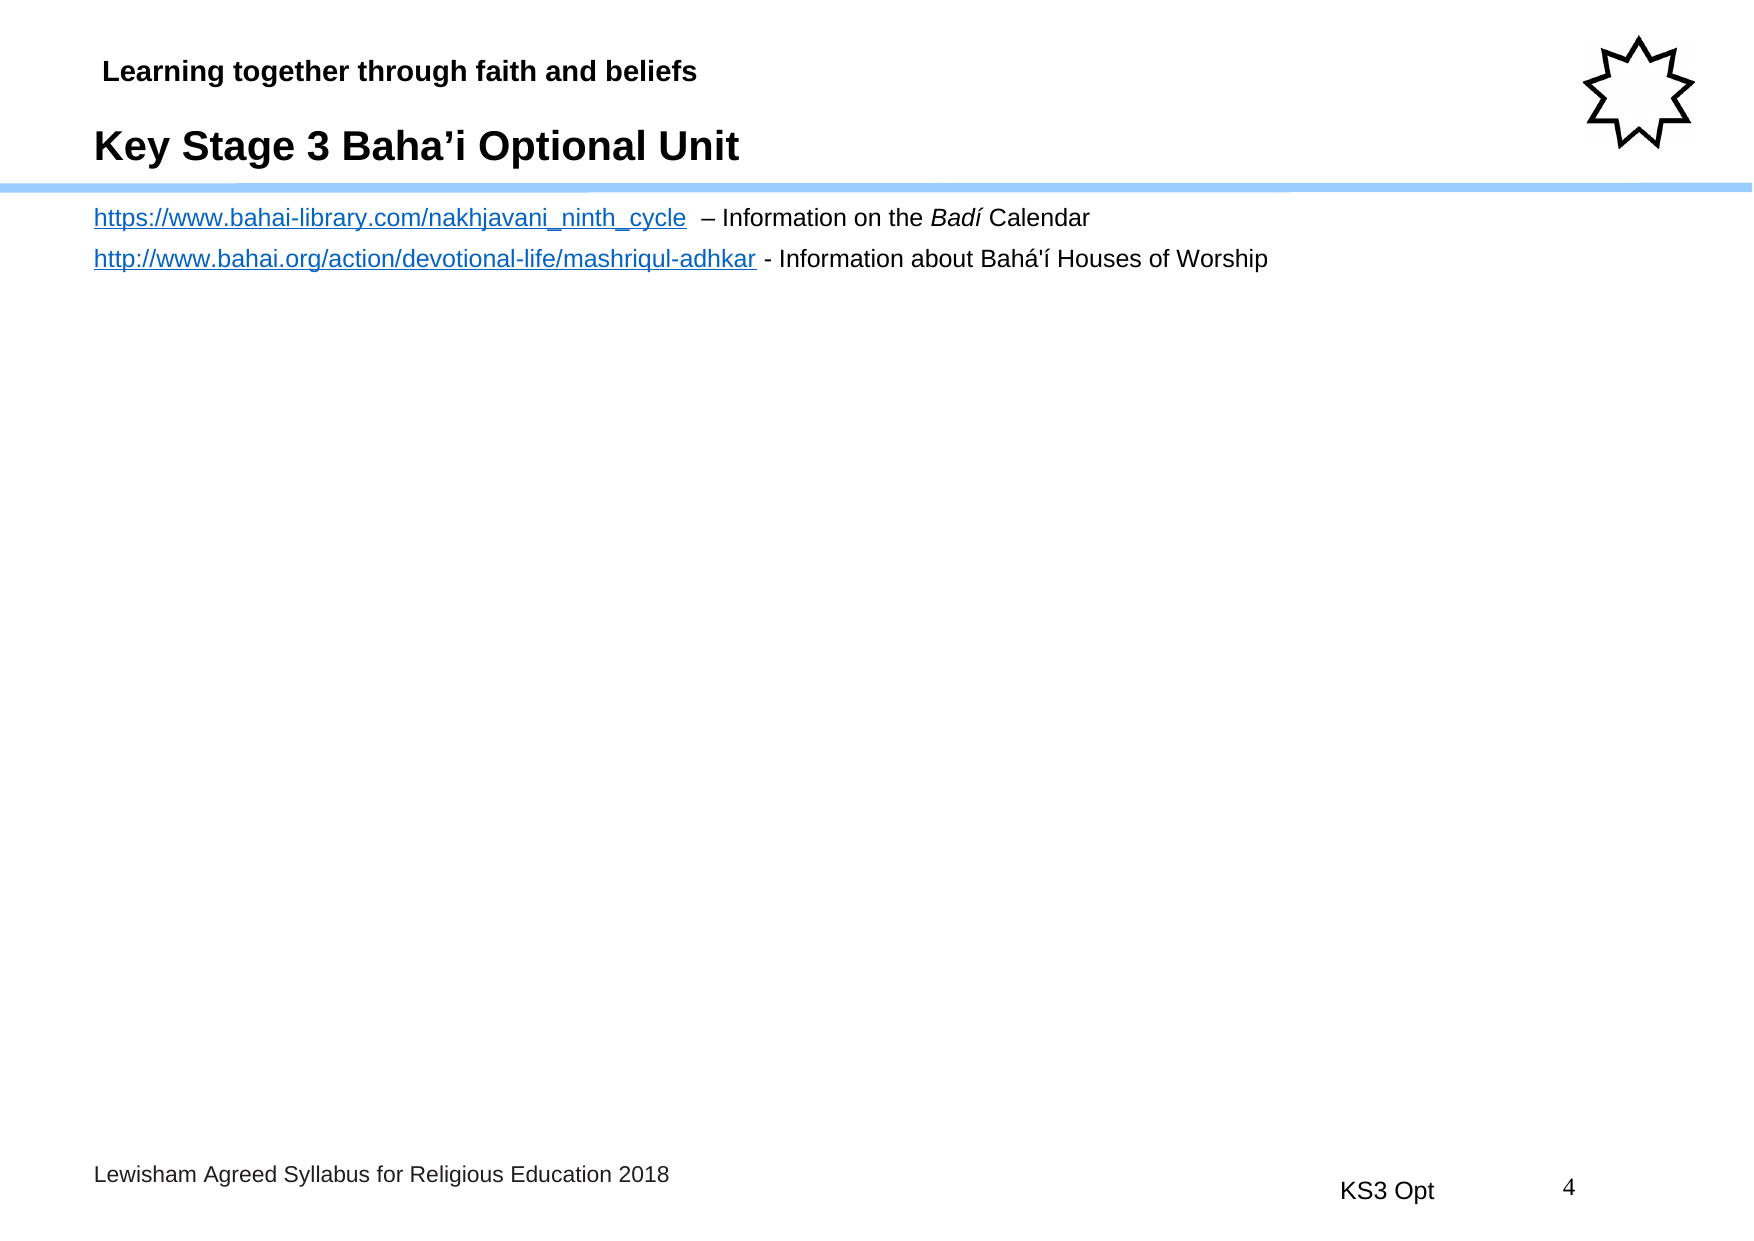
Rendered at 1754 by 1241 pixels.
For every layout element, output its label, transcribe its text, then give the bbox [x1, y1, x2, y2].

text http://www.bahai.org/action/devotional-life/mashriqul-adhkar - Information about Bahá'í Houses of Worship [94, 244, 1669, 273]
picture [1582, 35, 1695, 149]
text https://www.bahai-library.com/nakhjavani_ninth_cycle – Information on the Badí Calendar [94, 203, 1669, 231]
